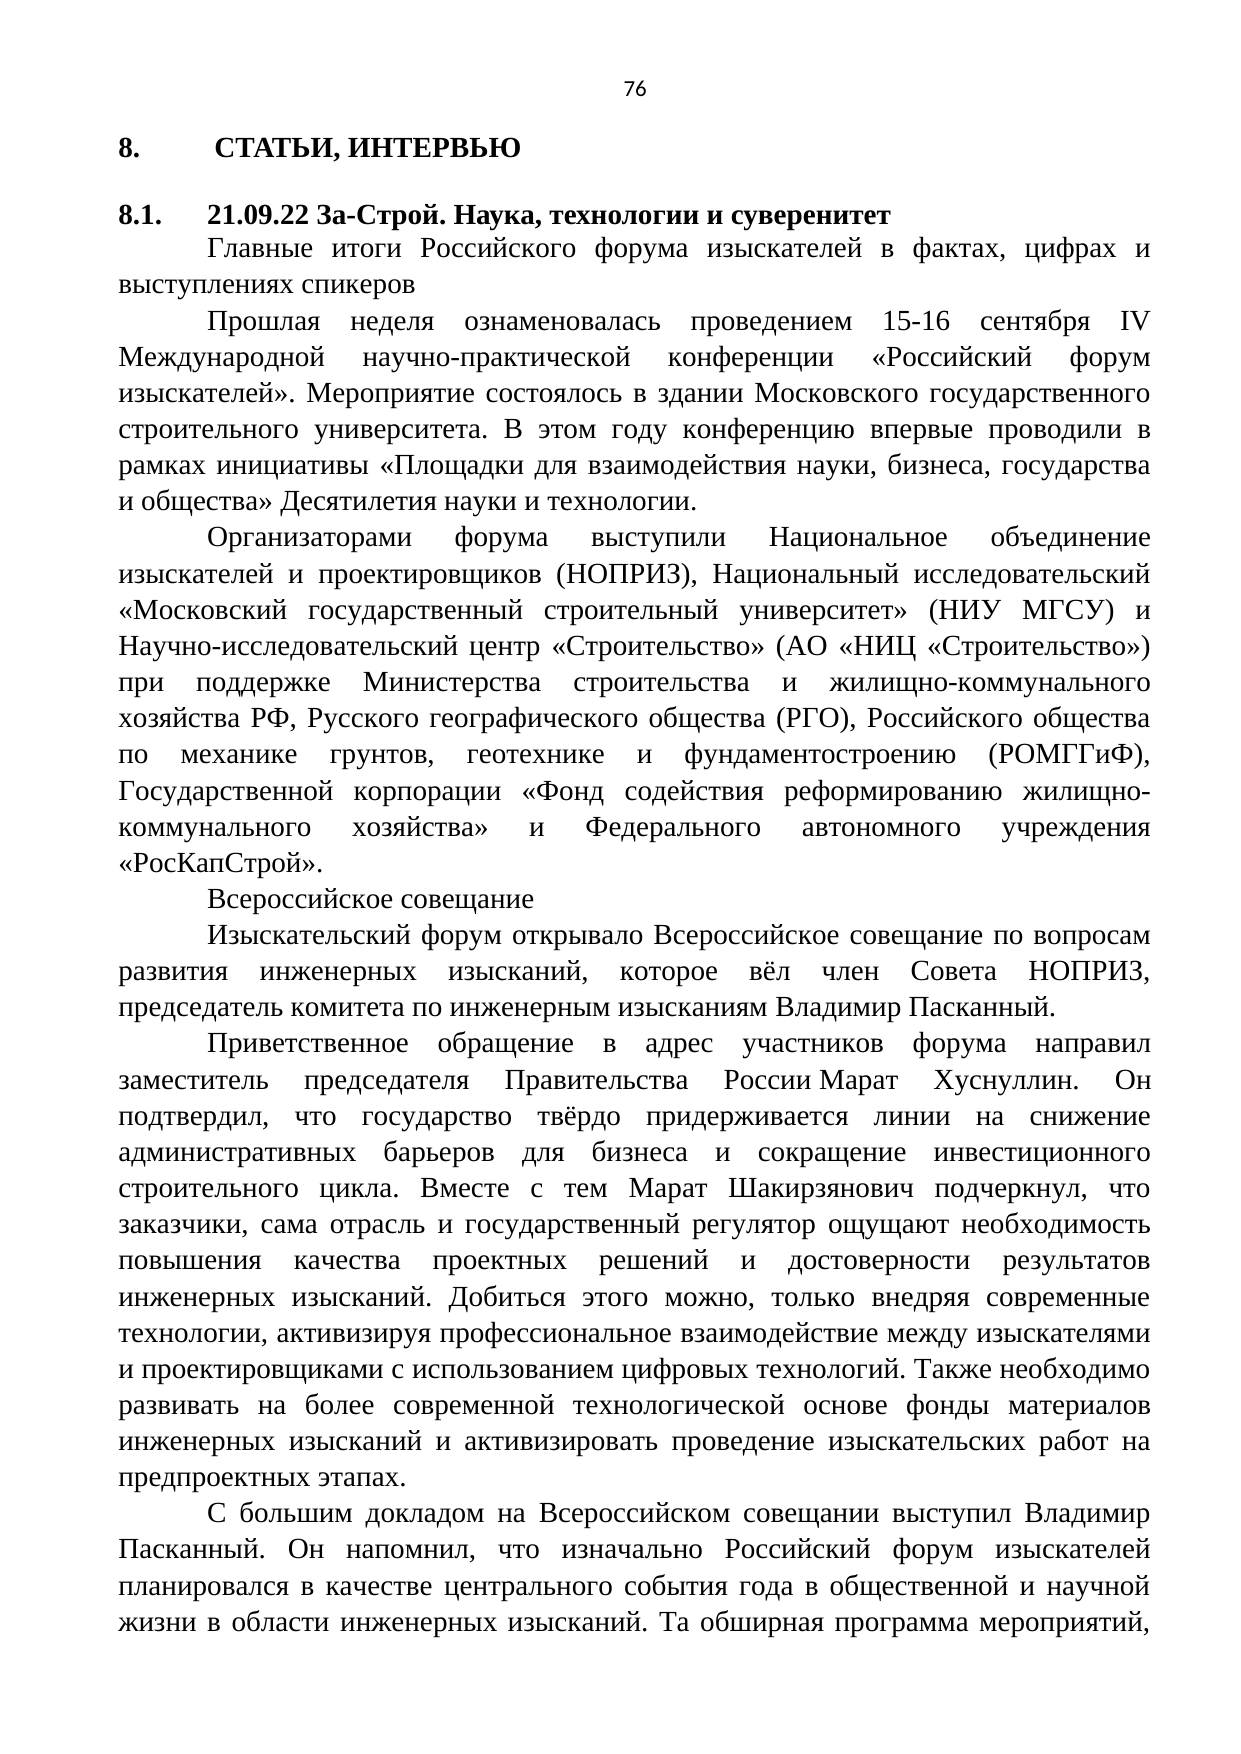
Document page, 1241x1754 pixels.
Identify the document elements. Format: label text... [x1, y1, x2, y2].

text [118, 1496, 1152, 1637]
text Главные итоги Российского форума изыскателей в фактах, цифрах и выступлениях спикеров [118, 230, 1152, 300]
text Изыскательский форум открывало Всероссийское совещание по вопросам развития инженерных изысканий, которое вёл член Совета НОПРИЗ, председатель комитета по инженерным изысканиям Владимир Пасканный. [118, 917, 1152, 1023]
text Приветственное обращение в адрес участников форума направил заместитель председателя Правительства России Марат Хуснуллин. Он подтвердил, что государство твёрдо придерживается линии на снижение административных барьеров для бизнеса и сокращение инвестиционного строительного цикла. Вместе с тем Марат Шакирзянович подчеркнул, что заказчики, сама отрасль и государственный регулятор ощущают необходимость повышения качества проектных решений и достоверности результатов инженерных изысканий. Добиться этого можно, только внедряя современные технологии, активизируя профессиональное взаимодействие между изыскателями и проектировщиками с использованием цифровых технологий. Также необходимо развивать на более современной технологической основе фонды материалов инженерных изысканий и активизировать проведение изыскательских работ на предпроектных этапах. [118, 1026, 1152, 1493]
text Прошлая неделя ознаменовалась проведением 15-16 сентября IV Международной научно-практической конференции «Российский форум изыскателей». Мероприятие состоялось в здании Московского государственного строительного университета. В этом году конференцию впервые проводили в рамках инициативы «Площадки для взаимодействия науки, бизнеса, государства и общества» Десятилетия науки и технологии. [118, 303, 1152, 517]
subtitle СТАТЬИ, ИНТЕРВЬЮ [118, 130, 1152, 163]
text Организаторами форума выступили Национальное объединение изыскателей и проектировщиков (НОПРИЗ), Национальный исследовательский «Московский государственный строительный университет» (НИУ МГСУ) и Научно-исследовательский центр «Строительство» (АО «НИЦ «Строительство») при поддержке Министерства строительства и жилищно-коммунального хозяйства РФ, Русского географического общества (РГО), Российского общества по механике грунтов, геотехнике и фундаментостроению (РОМГГиФ), Государственной корпорации «Фонд содействия реформированию жилищно-коммунального хозяйства» и Федерального автономного учреждения «РосКапСтрой». [118, 519, 1152, 878]
text Всероссийское совещание [118, 881, 1152, 914]
subtitle 21.09.22 За-Строй. Наука, технологии и суверенитет [118, 197, 1152, 230]
